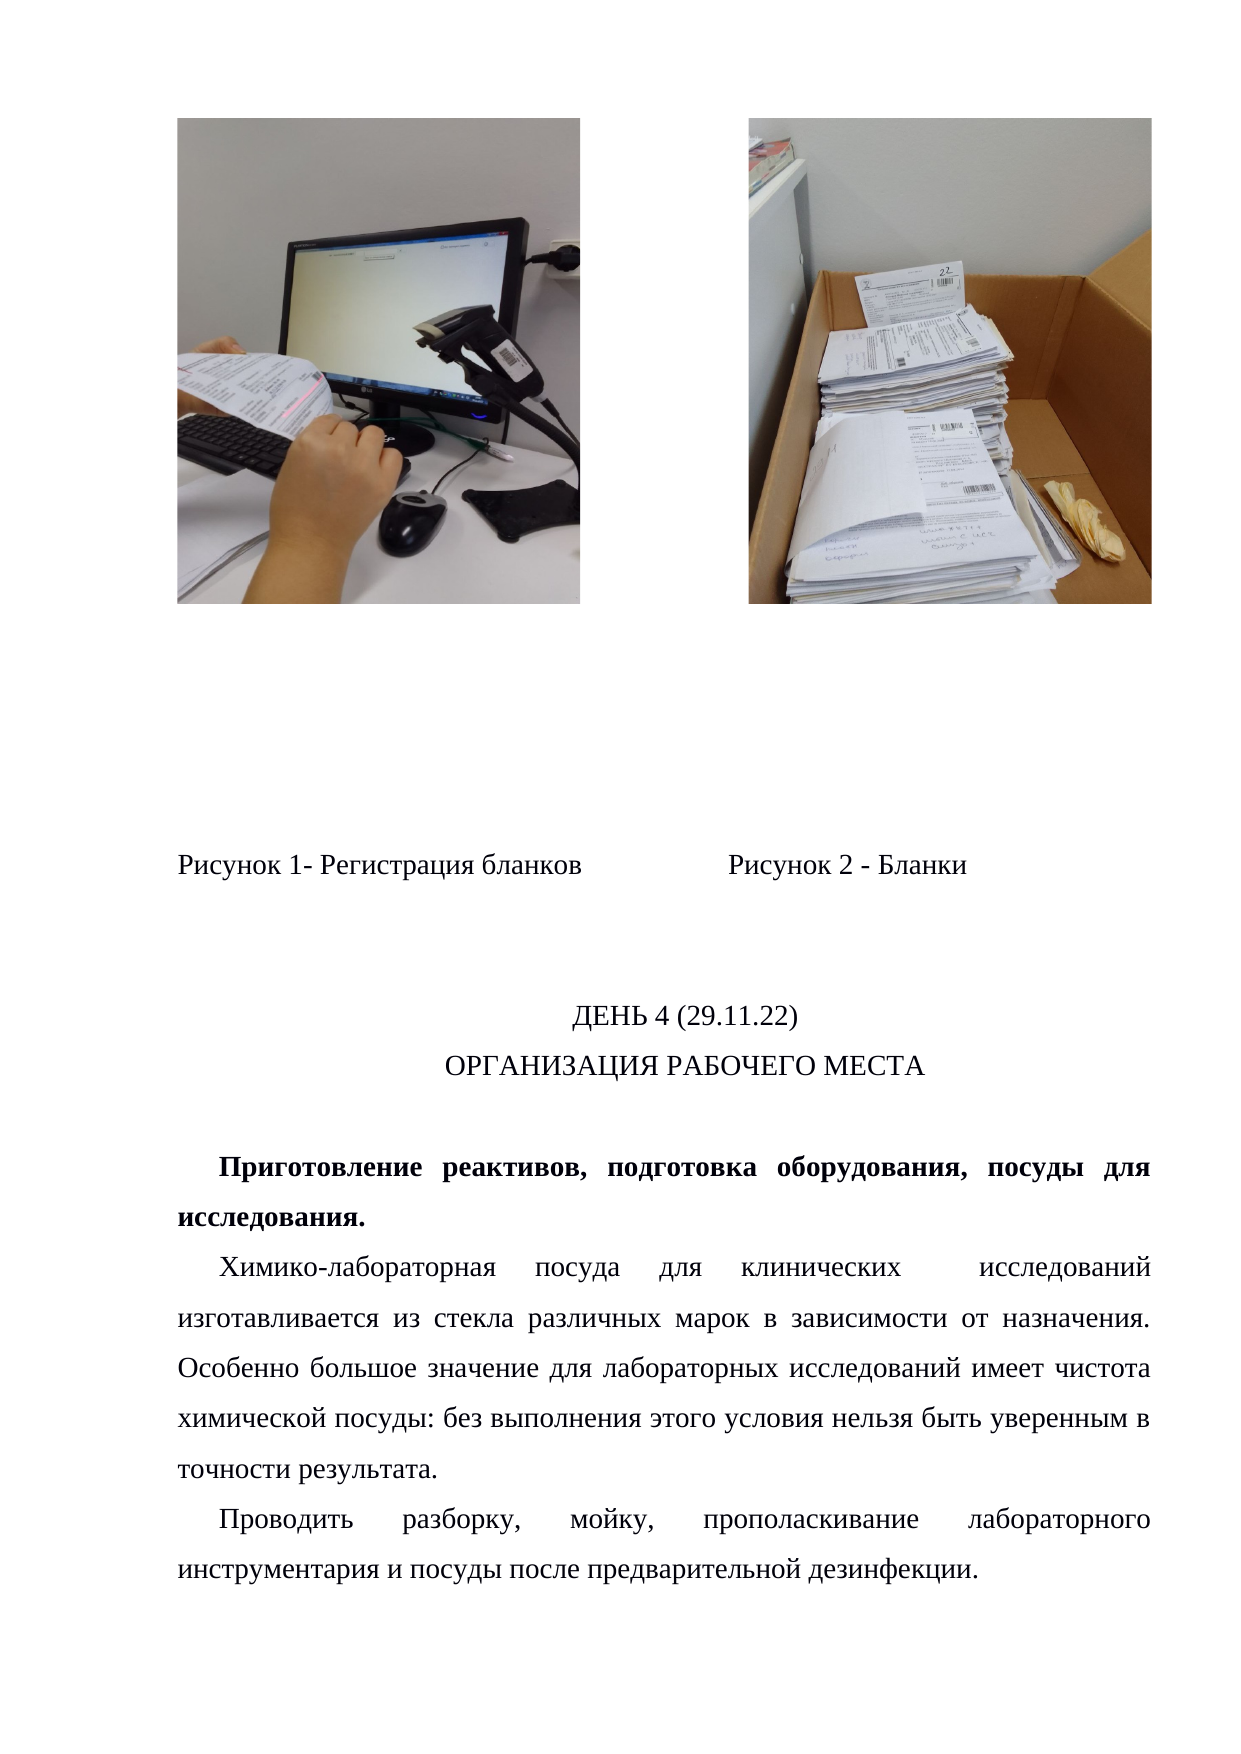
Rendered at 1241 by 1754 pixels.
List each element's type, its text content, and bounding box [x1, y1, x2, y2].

text ОРГАНИЗАЦИЯ РАБОЧЕГО МЕСТА [177, 1048, 1152, 1082]
text Рисунок 1- Регистрация бланков Рисунок 2 - Бланки [177, 847, 1152, 881]
picture [748, 118, 1152, 604]
text ДЕНЬ 4 (29.11.22) [177, 998, 1152, 1031]
text Приготовление реактивов, подготовка оборудования, посуды для исследования. [177, 1149, 1152, 1233]
picture [177, 118, 581, 604]
text Проводить разборку, мойку, прополаскивание лабораторного инструментария и посуды после предварительной дезинфекции. [177, 1501, 1152, 1585]
text Химико-лабораторная посуда для клинических исследований изготавливается из стекла различных марок в зависимости от назначения. Особенно большое значение для лабораторных исследований имеет чистота химической посуды: без выполнения этого условия нельзя быть уверенным в точности результата. [177, 1249, 1152, 1484]
